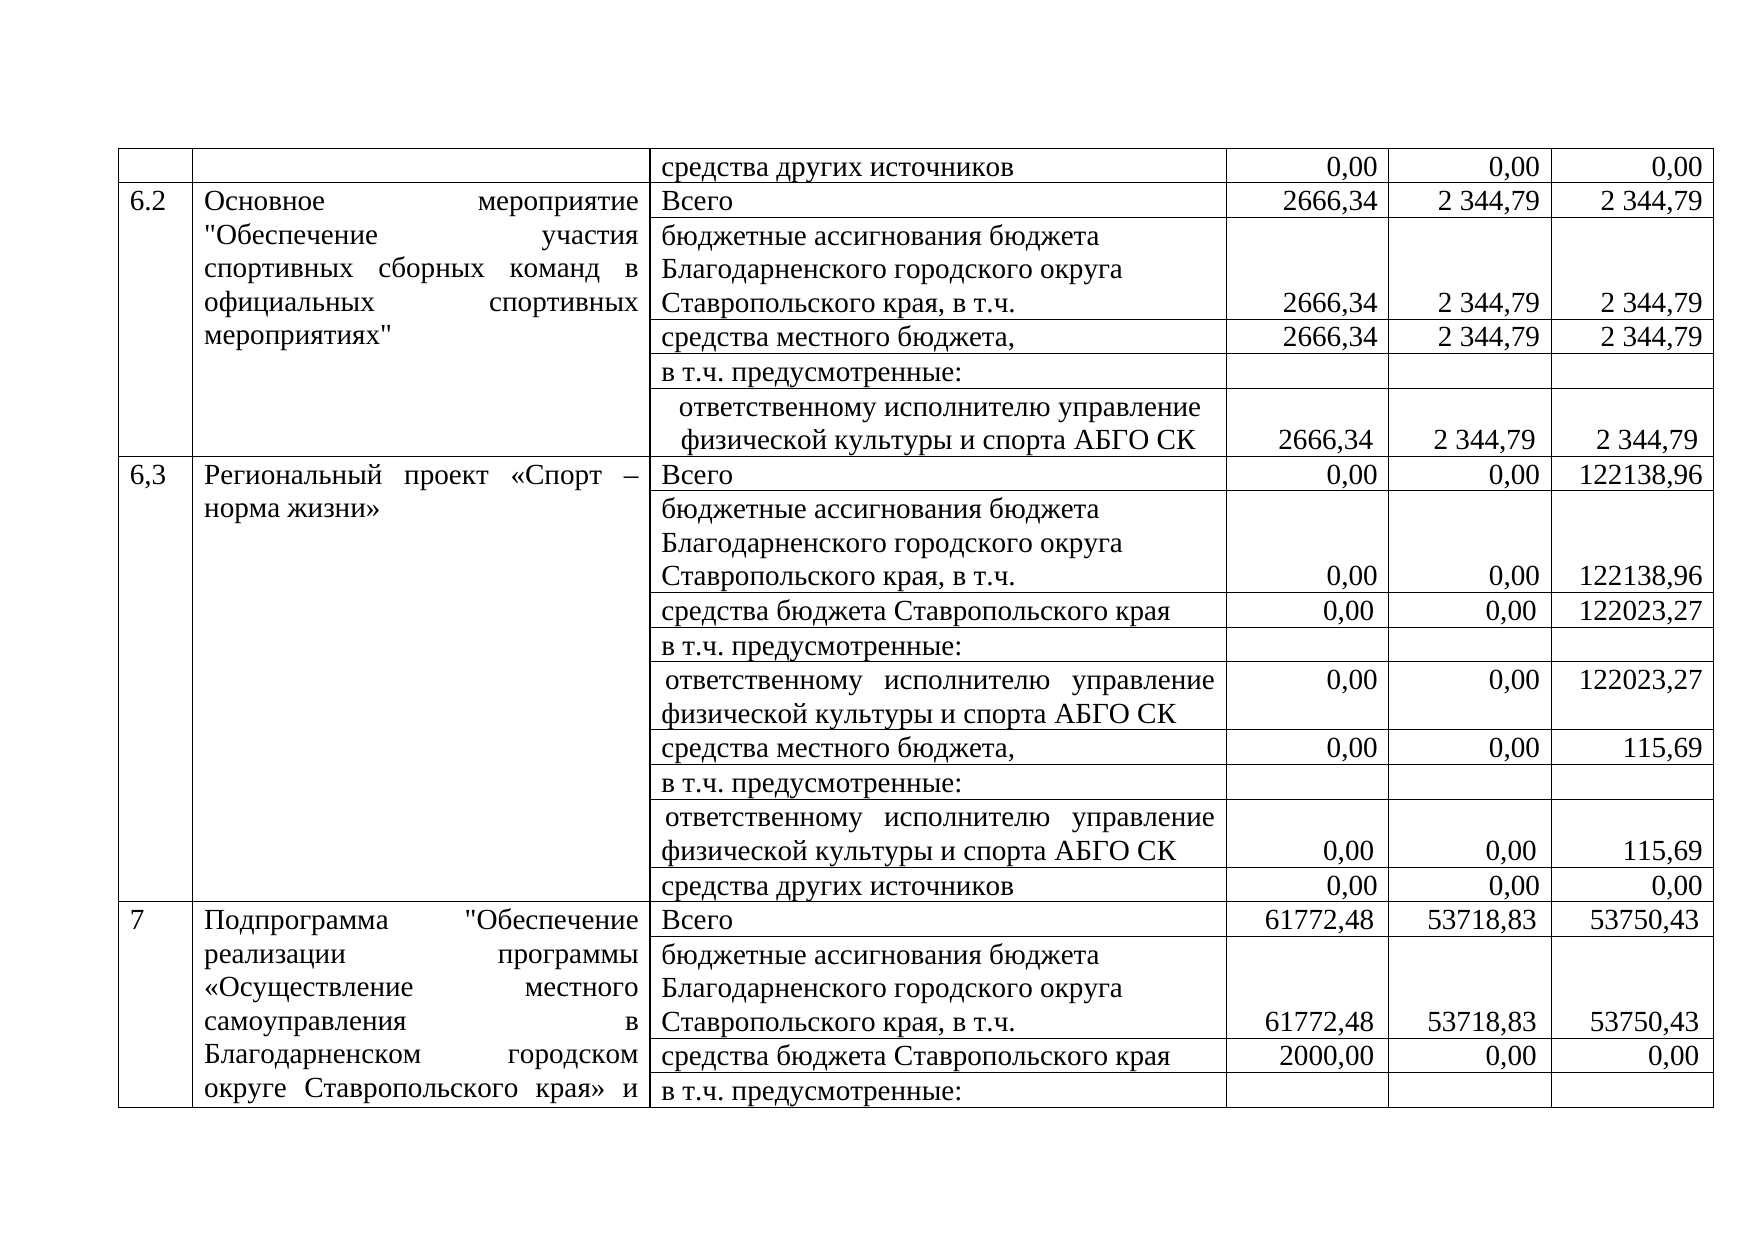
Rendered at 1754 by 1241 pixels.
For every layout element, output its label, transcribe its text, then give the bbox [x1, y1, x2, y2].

table_cell средства бюджета Ставропольского края [651, 593, 1226, 627]
table_cell 0,00 [1227, 457, 1388, 490]
table_cell [1227, 1073, 1388, 1107]
table_cell [1227, 628, 1388, 661]
table_cell 0,00 [1552, 149, 1713, 182]
table_cell средства местного бюджета, [651, 320, 1226, 353]
table_cell Всего [651, 183, 1226, 217]
table_cell 0,00 [1227, 149, 1388, 182]
table_cell 0,00 [1227, 730, 1388, 764]
table_cell 0,00 [1227, 491, 1388, 592]
table_cell 2 344,79 [1552, 218, 1713, 318]
table_cell ответственному исполнителю управление физической культуры и спорта АБГО СК [651, 389, 1226, 456]
table_cell 61772,48 [1227, 902, 1388, 936]
table_cell 0,00 [1389, 662, 1551, 729]
table_cell средства местного бюджета, [651, 730, 1226, 764]
table_cell 0,00 [1227, 800, 1388, 867]
table_cell 0,00 [1227, 662, 1388, 729]
table_cell 0,00 [1389, 730, 1551, 764]
table_cell 115,69 [1552, 800, 1713, 867]
table_cell 2 344,79 [1389, 389, 1551, 456]
table_cell 6,3 [119, 457, 192, 901]
table_cell ответственному исполнителю управление физической культуры и спорта АБГО СК [651, 800, 1226, 867]
table_cell Основное мероприятие "Обеспечение участия спортивных сборных команд в официальных спортивных мероприятиях" [193, 183, 649, 456]
table_cell [1227, 765, 1388, 798]
table_cell ответственному исполнителю управление физической культуры и спорта АБГО СК [651, 662, 1226, 729]
table_cell 0,00 [1227, 868, 1388, 901]
table_cell Подпрограмма "Обеспечение реализации программы «Осуществление местного самоуправления в Благодарненском городском округе Ставропольского края» и общепрограммные мероприятия» [193, 902, 649, 1107]
table_cell 2 344,79 [1389, 183, 1551, 217]
table_cell 0,00 [1227, 593, 1388, 627]
table_cell 2000,00 [1227, 1039, 1388, 1072]
table_cell 0,00 [1389, 1039, 1551, 1072]
table_cell 0,00 [1389, 491, 1551, 592]
table_cell в т.ч. предусмотренные: [651, 354, 1226, 388]
table_cell [1389, 354, 1551, 388]
table_cell 115,69 [1552, 730, 1713, 764]
table_cell средства других источников [651, 149, 1226, 182]
table_cell 0,00 [1552, 1039, 1713, 1072]
table_cell бюджетные ассигнования бюджета Благодарненского городского округа Ставропольского края, в т.ч. [651, 218, 1226, 318]
table_cell 53718,83 [1389, 902, 1551, 936]
table_cell 122138,96 [1552, 457, 1713, 490]
table_cell 0,00 [1389, 593, 1551, 627]
table_cell 2666,34 [1227, 389, 1388, 456]
table_cell 53750,43 [1552, 902, 1713, 936]
table_cell в т.ч. предусмотренные: [651, 765, 1226, 798]
table_cell 2666,34 [1227, 218, 1388, 318]
table_cell [1389, 1073, 1551, 1107]
table_cell бюджетные ассигнования бюджета Благодарненского городского округа Ставропольского края, в т.ч. [651, 491, 1226, 592]
table_cell 6.2 [119, 183, 192, 456]
table_cell [1552, 354, 1713, 388]
table_cell 0,00 [1389, 868, 1551, 901]
table_cell 122138,96 [1552, 491, 1713, 592]
table_cell Всего [651, 902, 1226, 936]
table_cell 2666,34 [1227, 320, 1388, 353]
table_cell [1552, 628, 1713, 661]
table_cell Региональный проект «Спорт – норма жизни» [193, 457, 649, 901]
table_cell 7 [119, 902, 192, 1107]
table_cell [1389, 628, 1551, 661]
table_cell бюджетные ассигнования бюджета Благодарненского городского округа Ставропольского края, в т.ч. [651, 937, 1226, 1037]
table_cell средства других источников [651, 868, 1226, 901]
table_cell 53750,43 [1552, 937, 1713, 1037]
table_cell 0,00 [1389, 457, 1551, 490]
table_cell 2 344,79 [1552, 389, 1713, 456]
table_cell 2 344,79 [1552, 183, 1713, 217]
table_cell 0,00 [1389, 800, 1551, 867]
table_cell 2 344,79 [1389, 218, 1551, 318]
table_cell 0,00 [1389, 149, 1551, 182]
table_cell [1552, 1073, 1713, 1107]
table_cell 61772,48 [1227, 937, 1388, 1037]
table_cell 0,00 [1552, 868, 1713, 901]
table_cell [1552, 765, 1713, 798]
table_cell 2 344,79 [1552, 320, 1713, 353]
table_cell 53718,83 [1389, 937, 1551, 1037]
table_cell 122023,27 [1552, 662, 1713, 729]
table_cell 2 344,79 [1389, 320, 1551, 353]
table_cell Всего [651, 457, 1226, 490]
table_cell 2666,34 [1227, 183, 1388, 217]
table_cell [1227, 354, 1388, 388]
table_cell [1389, 765, 1551, 798]
table_cell 122023,27 [1552, 593, 1713, 627]
table_cell в т.ч. предусмотренные: [651, 628, 1226, 661]
table_cell средства бюджета Ставропольского края [651, 1039, 1226, 1072]
table_cell в т.ч. предусмотренные: [651, 1073, 1226, 1107]
